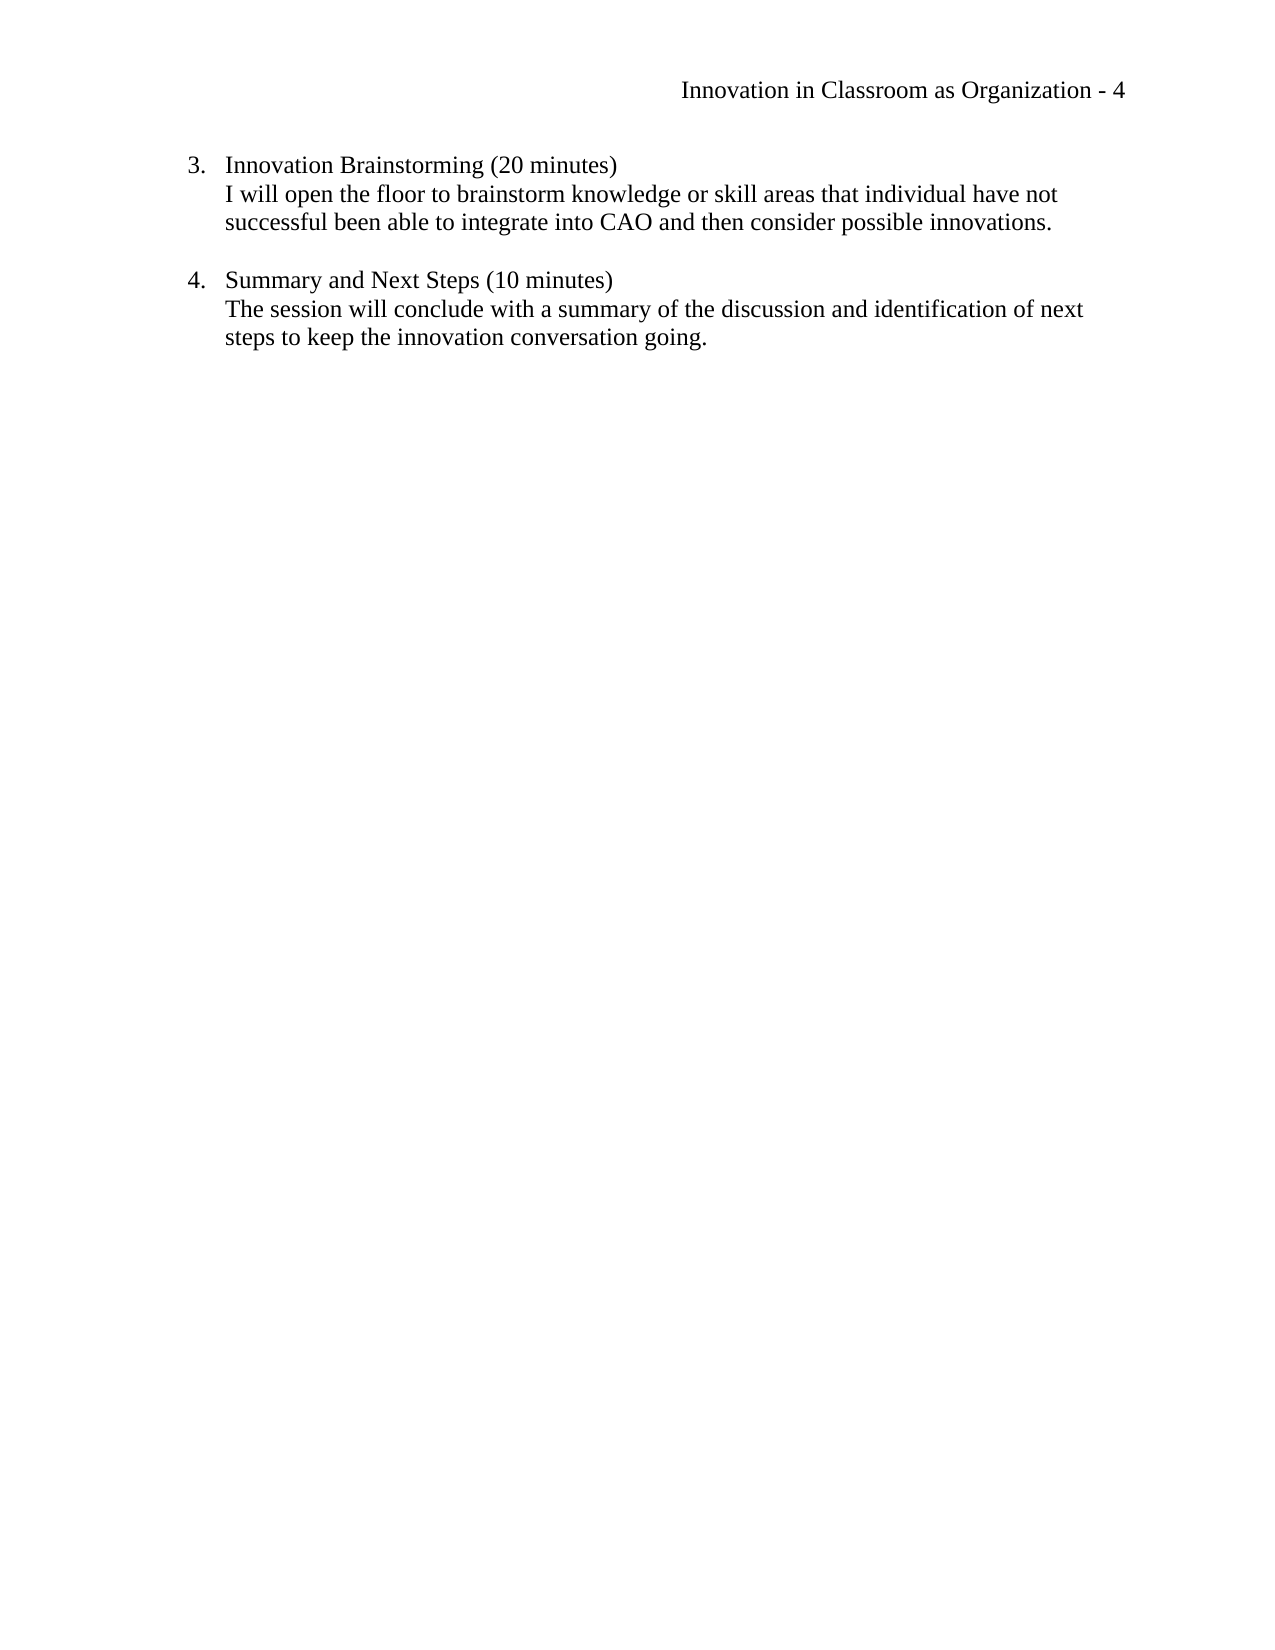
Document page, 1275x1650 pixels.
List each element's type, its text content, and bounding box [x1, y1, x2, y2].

list The session will conclude with a summary of the discussion and identification of next steps to keep the innovation conversation going. [225, 294, 1125, 351]
list I will open the floor to brainstorm knowledge or skill areas that individual have not successful been able to integrate into CAO and then consider possible innovations. [225, 179, 1125, 236]
list Summary and Next Steps (10 minutes) [187, 265, 1125, 294]
list Innovation Brainstorming (20 minutes) [187, 150, 1125, 179]
